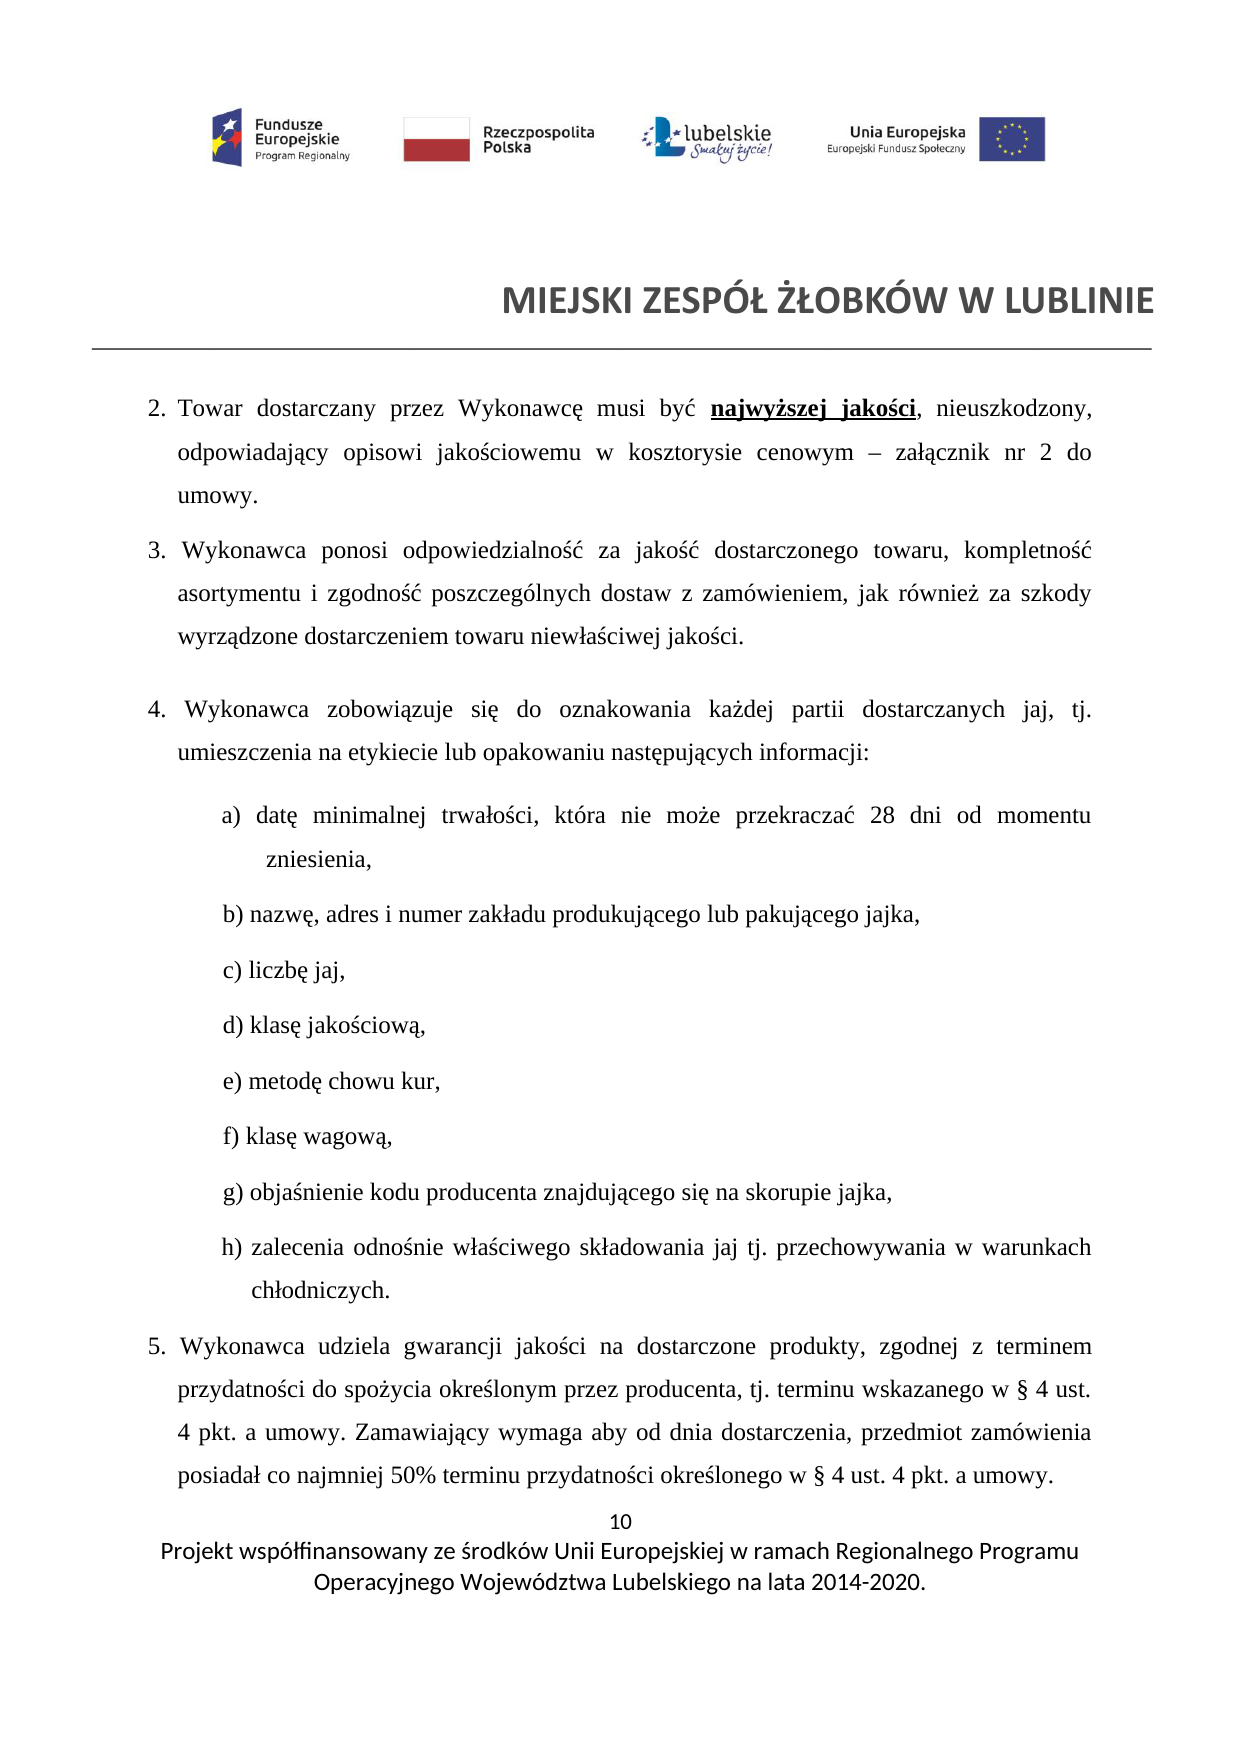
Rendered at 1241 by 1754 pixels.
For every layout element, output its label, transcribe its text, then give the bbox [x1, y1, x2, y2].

text h) zalecenia odnośnie właściwego składowania jaj tj. przechowywania w warunkach chłodniczych. [221, 1232, 1093, 1304]
list Towar dostarczany przez Wykonawcę musi być najwyższej jakości, nieuszkodzony, odpowiadający opisowi jakościowemu w kosztorysie cenowym – załącznik nr 2 do umowy. [148, 374, 1093, 508]
text b) nazwę, adres i numer zakładu produkującego lub pakującego jajka, [223, 899, 1093, 928]
text g) objaśnienie kodu producenta znajdującego się na skorupie jajka, [223, 1177, 1093, 1206]
text 4. Wykonawca zobowiązuje się do oznakowania każdej partii dostarczanych jaj, tj. umieszczenia na etykiecie lub opakowaniu następujących informacji: [148, 694, 1093, 766]
text e) metodę chowu kur, [223, 1066, 1093, 1094]
text f) klasę wagową, [223, 1121, 1093, 1150]
text d) klasę jakościową, [223, 1010, 1093, 1039]
text c) liczbę jaj, [223, 955, 1093, 983]
text 5. Wykonawca udziela gwarancji jakości na dostarczone produkty, zgodnej z terminem przydatności do spożycia określonym przez producenta, tj. terminu wskazanego w § 4 ust. 4 pkt. a umowy. Zamawiający wymaga aby od dnia dostarczenia, przedmiot zamówienia posiadał co najmniej 50% terminu przydatności określonego w § 4 ust. 4 pkt. a umowy. [148, 1331, 1093, 1489]
text 3. Wykonawca ponosi odpowiedzialność za jakość dostarczonego towaru, kompletność asortymentu i zgodność poszczególnych dostaw z zamówieniem, jak również za szkody wyrządzone dostarczeniem towaru niewłaściwej jakości. [148, 535, 1093, 650]
text a) datę minimalnej trwałości, która nie może przekraczać 28 dni od momentu zniesienia, [221, 801, 1093, 872]
picture [3, 171, 1240, 374]
